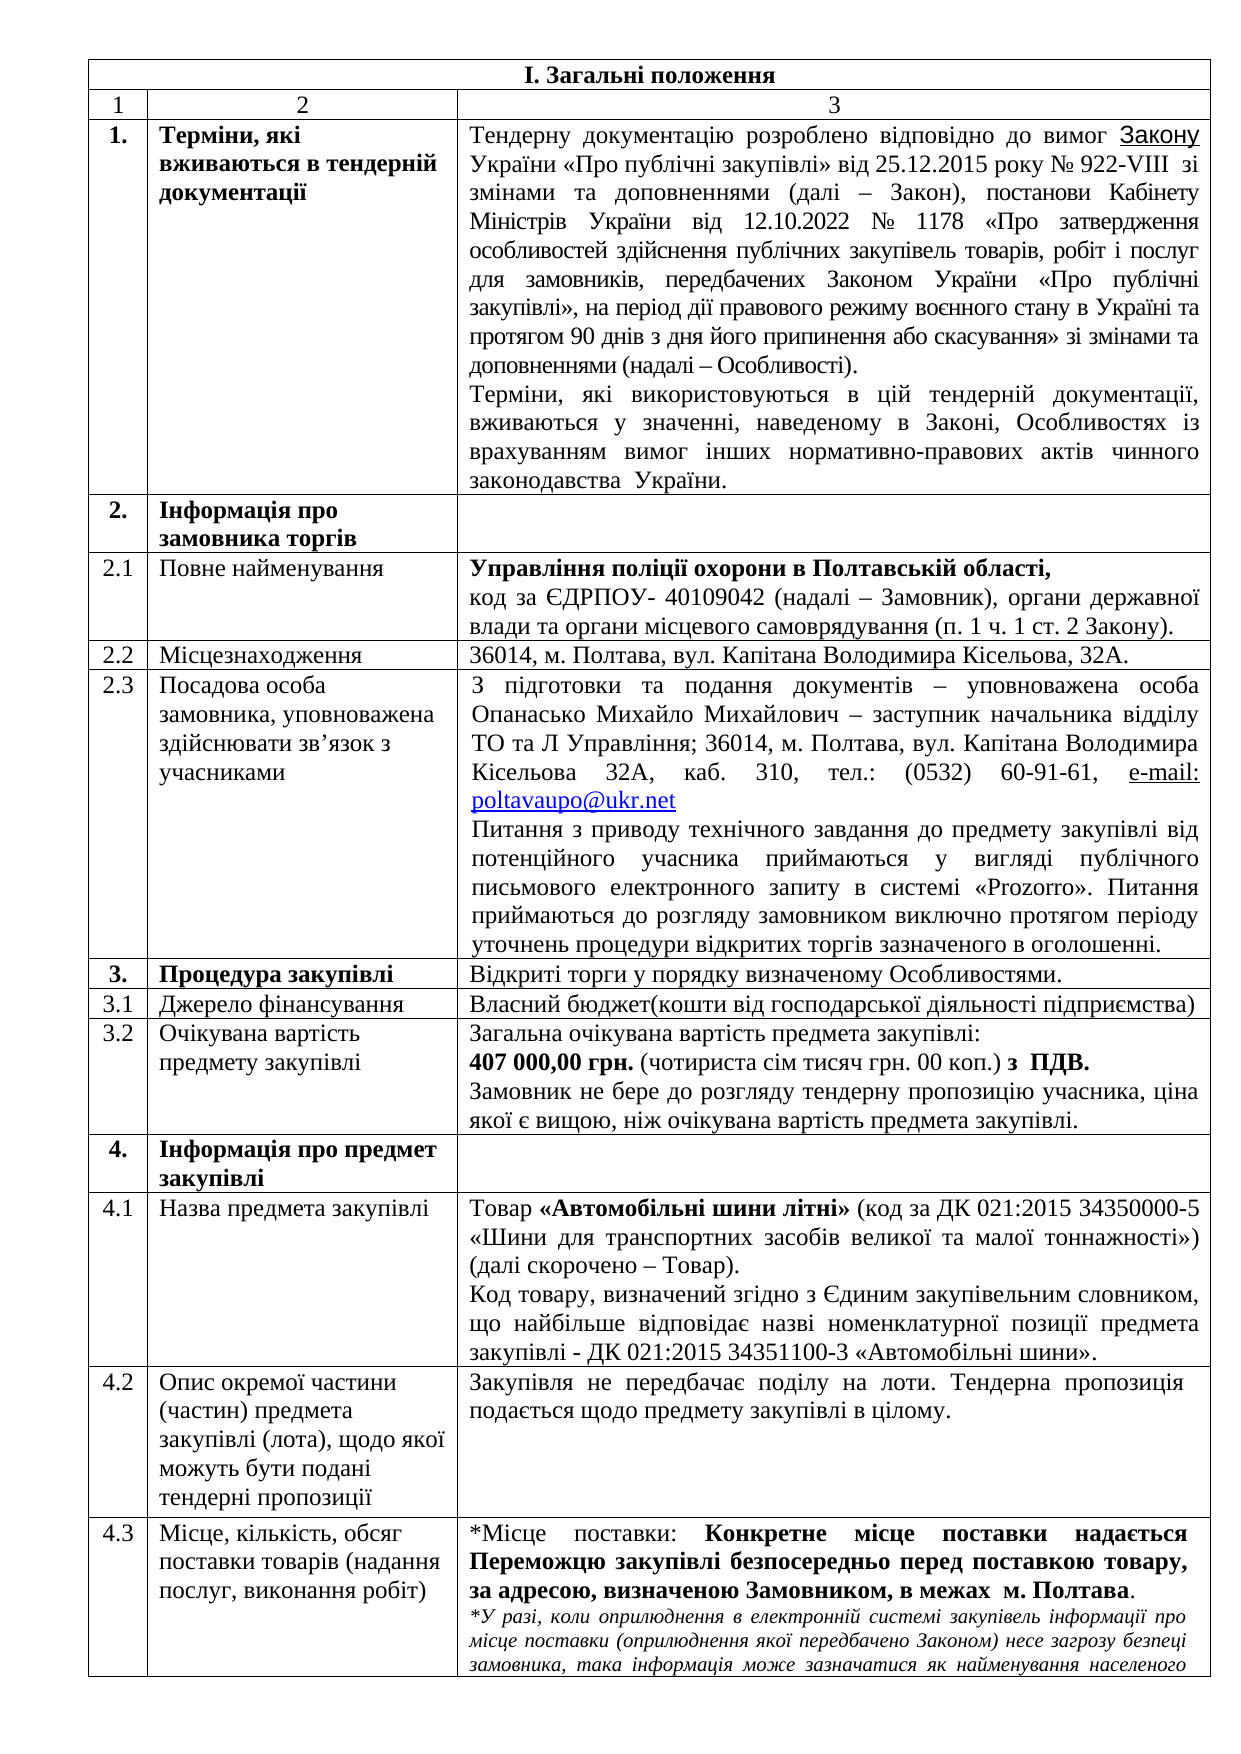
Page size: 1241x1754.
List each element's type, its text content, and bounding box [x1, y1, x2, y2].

table_cell Інформація про замовника торгів [148, 495, 457, 552]
table_cell 2.1 [89, 553, 147, 639]
table_cell 4.1 [89, 1193, 147, 1366]
table_cell Джерело фінансування [148, 989, 457, 1017]
table_cell 2.3 [89, 670, 147, 958]
table_cell 4.3 [89, 1518, 147, 1676]
table_cell Назва предмета закупівлі [148, 1193, 457, 1366]
table_cell 3. [89, 959, 147, 988]
table_header I. Загальні положення [89, 60, 1210, 89]
table_cell Товар «Автомобільні шини літні» (код за ДК 021:2015 34350000-5 «Шини для транспортних засобів великої та малої тоннажності») (далі скорочено – Товар). Код товару, визначений згідно з Єдиним закупівельним словником, що найбільше відповідає назві номенклатурної позиції предмета закупівлі - ДК 021:2015 34351100-3 «Автомобільні шини». [458, 1193, 1210, 1366]
table_cell 2 [148, 90, 457, 119]
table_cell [458, 1518, 1210, 1676]
table_cell З підготовки та подання документів – уповноважена особа Опанасько Михайло Михайлович – заступник начальника відділу ТО та Л Управління; 36014, м. Полтава, вул. Капітана Володимира Кісельова 32А, каб. 310, тел.: (0532) 60-91-61, e-mail: poltavaupo@ukr.net Питання з приводу технічного завдання до предмету закупівлі від потенційного учасника приймаються у вигляді публічного письмового електронного запиту в системі «Рrozorro». Питання приймаються до розгляду замовником виключно протягом періоду уточнень процедури відкритих торгів зазначеного в оголошенні. [458, 670, 1210, 958]
table_cell Опис окремої частини (частин) предмета закупівлі (лота), щодо якої можуть бути подані тендерні пропозиції [148, 1367, 457, 1517]
table_cell 1 [89, 90, 147, 119]
table_cell Повне найменування [148, 553, 457, 639]
table_cell Відкриті торги у порядку визначеному Особливостями. [458, 959, 1210, 988]
table_cell Місцезнаходження [148, 641, 457, 669]
table_cell 2.2 [89, 641, 147, 669]
table_cell Інформація про предмет закупівлі [148, 1135, 457, 1192]
table_cell [458, 495, 1210, 552]
table_cell Власний бюджет(кошти від господарської діяльності підприємства) [458, 989, 1210, 1017]
table_cell Посадова особа замовника, уповноважена здійснювати зв’язок з учасниками [148, 670, 457, 958]
table_cell Загальна очікувана вартість предмета закупівлі: 407 000,00 грн. (чотириста сім тисяч грн. 00 коп.) з ПДВ. Замовник не бере до розгляду тендерну пропозицію учасника, ціна якої є вищою, ніж очікувана вартість предмета закупівлі. [458, 1019, 1210, 1133]
table_cell 3.1 [89, 989, 147, 1017]
table_cell 3 [458, 90, 1210, 119]
table_cell 3.2 [89, 1019, 147, 1133]
table_cell 4.2 [89, 1367, 147, 1517]
table_cell 4. [89, 1135, 147, 1192]
table_cell Тендерну документацію розроблено відповідно до вимог Закону України «Про публічні закупівлі» від 25.12.2015 року № 922-VIII зі змінами та доповненнями (далі – Закон), постанови Кабінету Міністрів України від 12.10.2022 № 1178 «Про затвердження особливостей здійснення публічних закупівель товарів, робіт і послуг для замовників, передбачених Законом України «Про публічні закупівлі», на період дії правового режиму воєнного стану в Україні та протягом 90 днів з дня його припинення або скасування» зі змінами та доповненнями (надалі – Особливості). Терміни, які використовуються в цій тендерній документації, вживаються у значенні, наведеному в Законі, Особливостях із врахуванням вимог інших нормативно-правових актів чинного законодавства України. [458, 120, 1210, 494]
table_cell Терміни, які вживаються в тендерній документації [148, 120, 457, 494]
table_cell Управління поліції охорони в Полтавській області, код за ЄДРПОУ- 40109042 (надалі – Замовник), органи державної влади та органи місцевого самоврядування (п. 1 ч. 1 ст. 2 Закону). [458, 553, 1210, 639]
table_cell 2. [89, 495, 147, 552]
table_cell [458, 1135, 1210, 1192]
table_cell 1. [89, 120, 147, 494]
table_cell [148, 1518, 457, 1676]
table_cell 36014, м. Полтава, вул. Капітана Володимира Кісельова, 32А. [458, 641, 1210, 669]
table_cell Очікувана вартість предмету закупівлі [148, 1019, 457, 1133]
table_cell Закупівля не передбачає поділу на лоти. Тендерна пропозиція подається щодо предмету закупівлі в цілому. [458, 1367, 1210, 1517]
table_cell Процедура закупівлі [148, 959, 457, 988]
